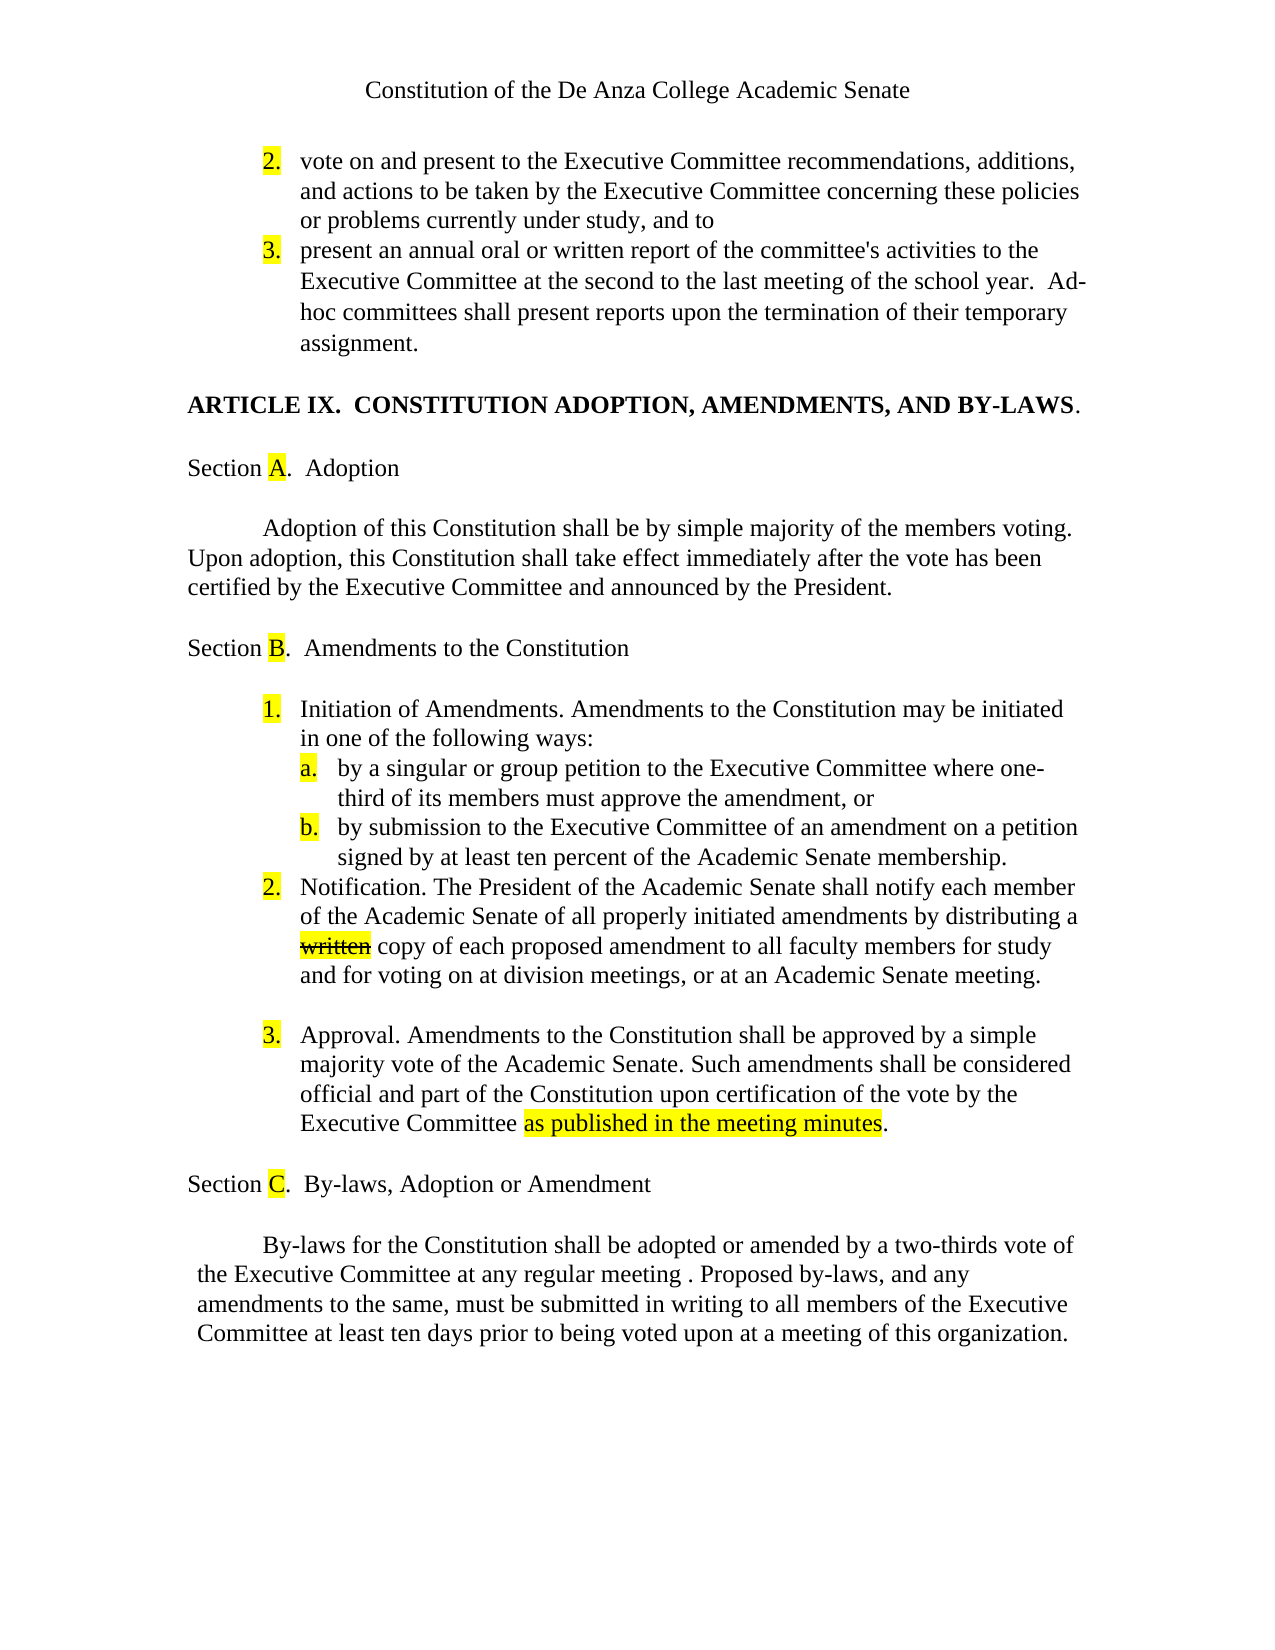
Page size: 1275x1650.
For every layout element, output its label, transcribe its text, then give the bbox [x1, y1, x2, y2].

list Approval. Amendments to the Constitution shall be approved by a simple majority vote of the Academic Senate. Such amendments shall be considered official and part of the Constitution upon certification of the vote by the Executive Committee as published in the meeting minutes. [262, 1020, 1087, 1137]
text Adoption of this Constitution shall be by simple majority of the members voting. Upon adoption, this Constitution shall take effect immediately after the vote has been certified by the Executive Committee and announced by the President. [187, 513, 1087, 601]
list present an annual oral or written report of the committee's activities to the Executive Committee at the second to the last meeting of the school year. Ad-hoc committees shall present reports upon the termination of their temporary assignment. [262, 235, 1087, 357]
list by a singular or group petition to the Executive Committee where one-third of its members must approve the amendment, or [300, 753, 1087, 812]
text ARTICLE IX. CONSTITUTION ADOPTION, AMENDMENTS, AND BY-LAWS. [187, 391, 1087, 419]
text Section C. By-laws, Adoption or Amendment [285, 1169, 1087, 1198]
list by submission to the Executive Committee of an amendment on a petition signed by at least ten percent of the Academic Senate membership. [300, 812, 1087, 871]
list Initiation of Amendments. Amendments to the Constitution may be initiated in one of the following ways: [262, 694, 1087, 752]
list vote on and present to the Executive Committee recommendations, additions, and actions to be taken by the Executive Committee concerning these policies or problems currently under study, and to [262, 146, 1087, 234]
text Section B. Amendments to the Constitution [285, 633, 1087, 662]
text Section A. Adoption [286, 453, 1087, 481]
list Notification. The President of the Academic Senate shall notify each member of the Academic Senate of all properly initiated amendments by distributing a written copy of each proposed amendment to all faculty members for study and for voting on at division meetings, or at an Academic Senate meeting. [262, 872, 1087, 1019]
text Section A. Adoption [187, 453, 268, 481]
text By-laws for the Constitution shall be adopted or amended by a two-thirds vote of the Executive Committee at any regular meeting . Proposed by-laws, and any amendments to the same, must be submitted in writing to all members of the Executive Committee at least ten days prior to being voted upon at a meeting of this organization. [197, 1230, 1087, 1347]
